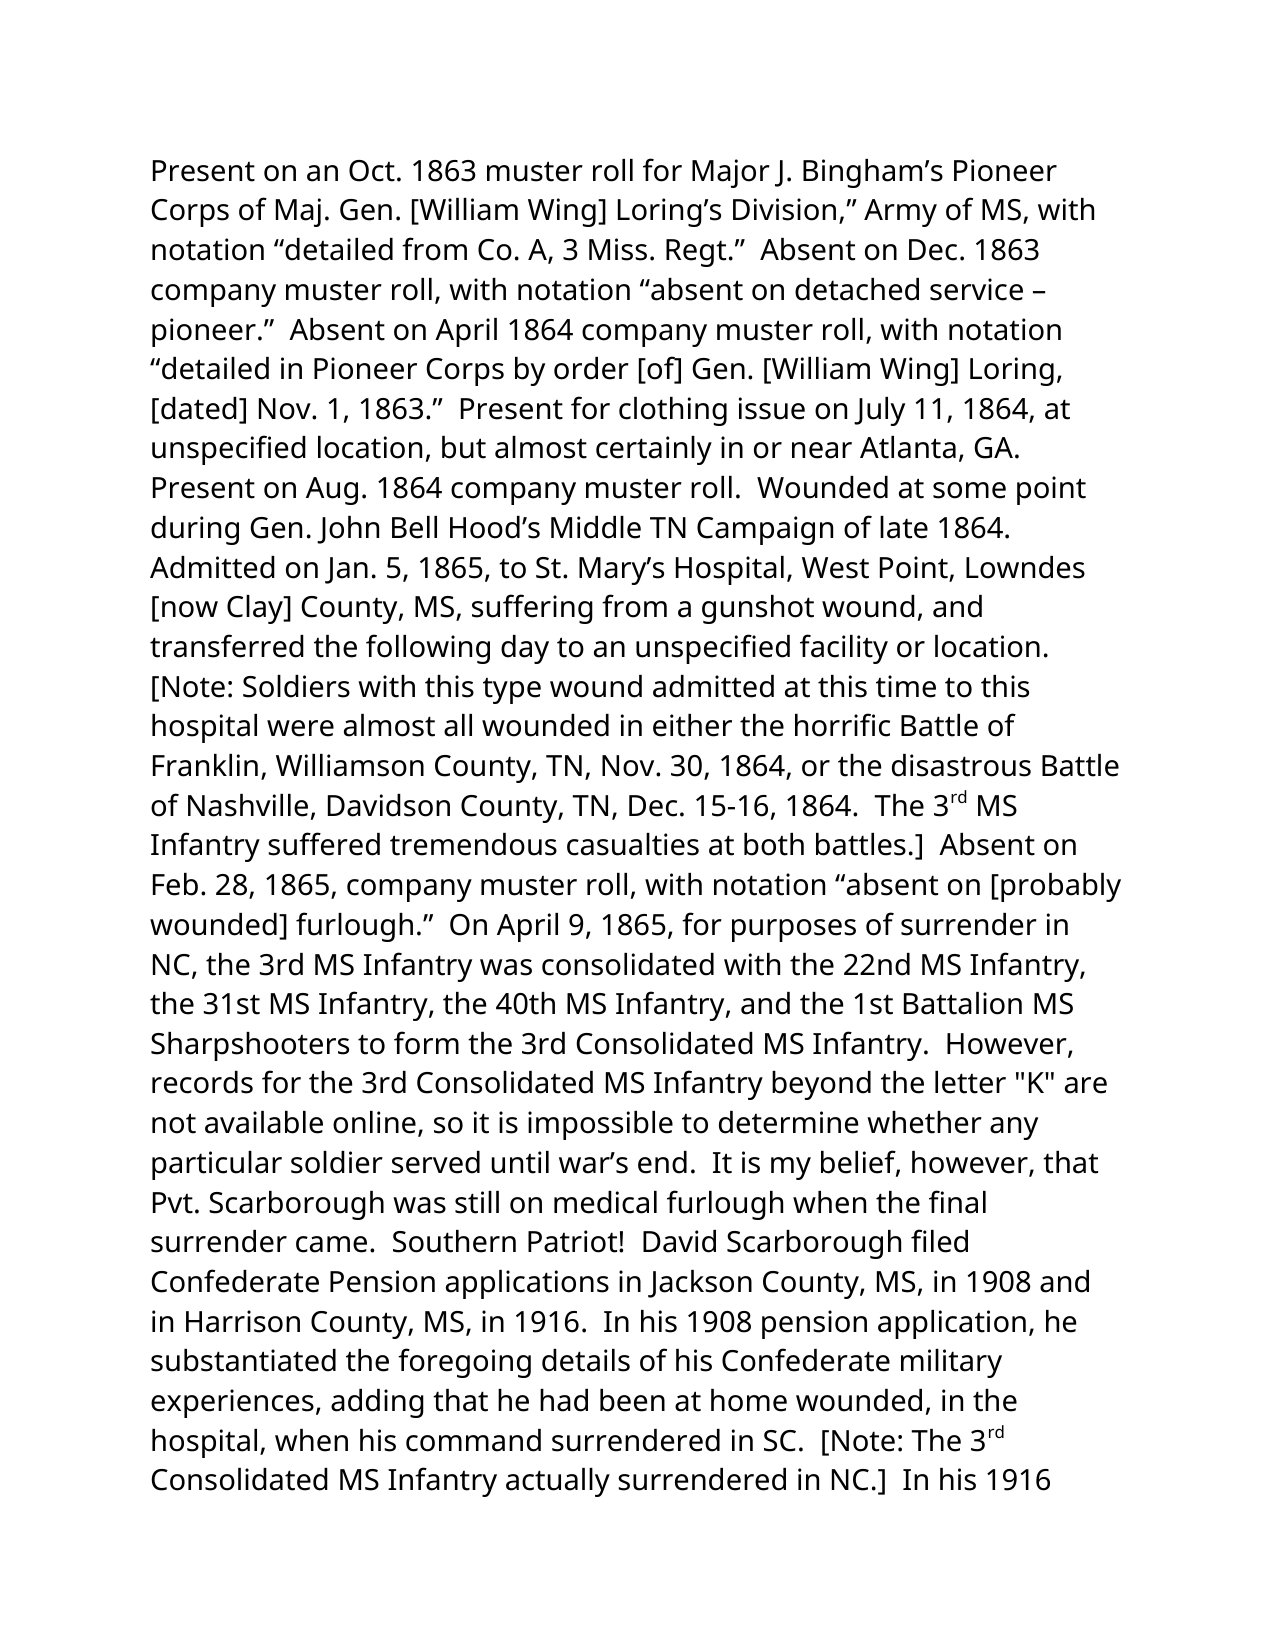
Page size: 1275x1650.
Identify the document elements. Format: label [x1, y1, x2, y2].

text [150, 150, 1125, 1499]
